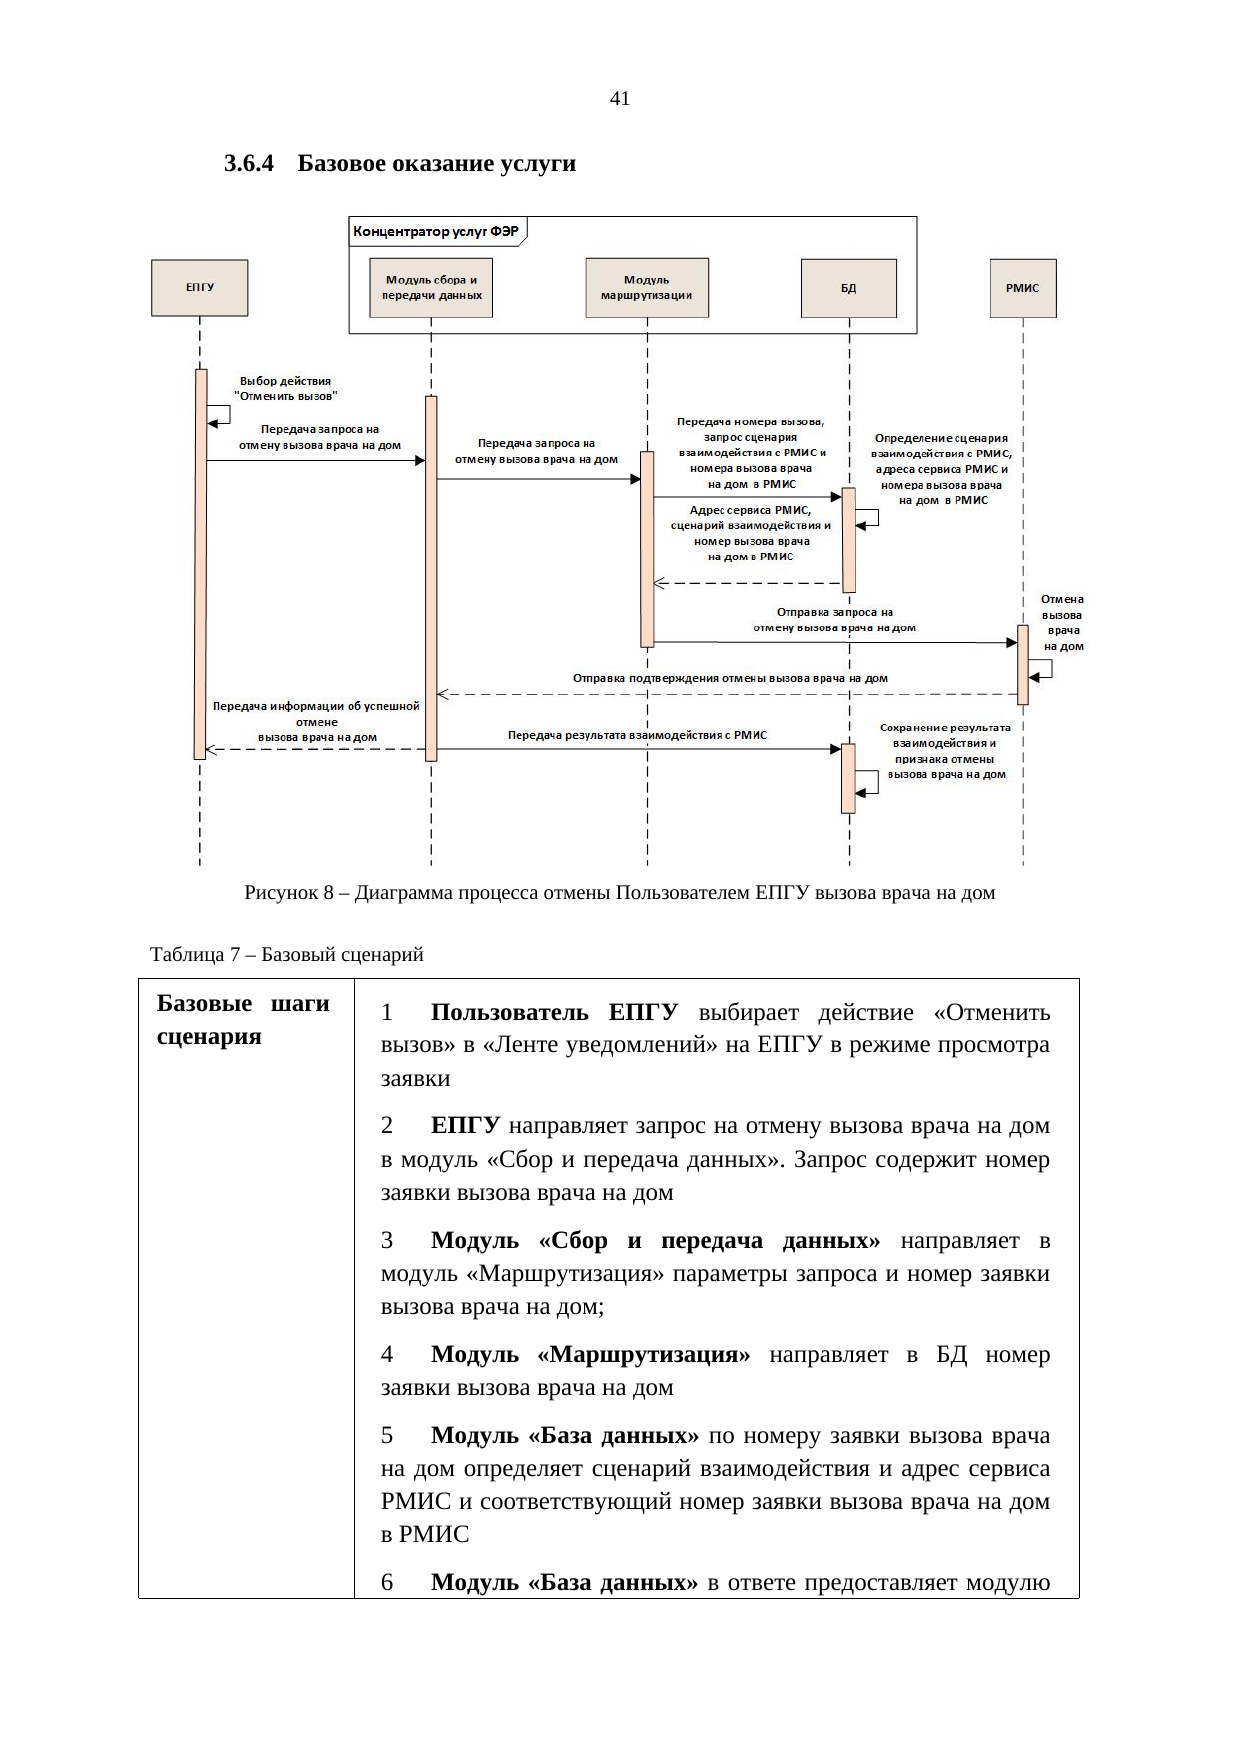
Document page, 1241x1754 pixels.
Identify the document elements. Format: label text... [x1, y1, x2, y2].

text Рисунок 8 – Диаграмма процесса отмены Пользователем ЕПГУ вызова врача на дом [150, 880, 1090, 904]
text Таблица 7 – Базовый сценарий [150, 942, 1090, 966]
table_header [355, 979, 1079, 1598]
subtitle Базовое оказание услуги [224, 148, 1090, 176]
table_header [139, 979, 354, 1598]
picture [150, 215, 1091, 866]
